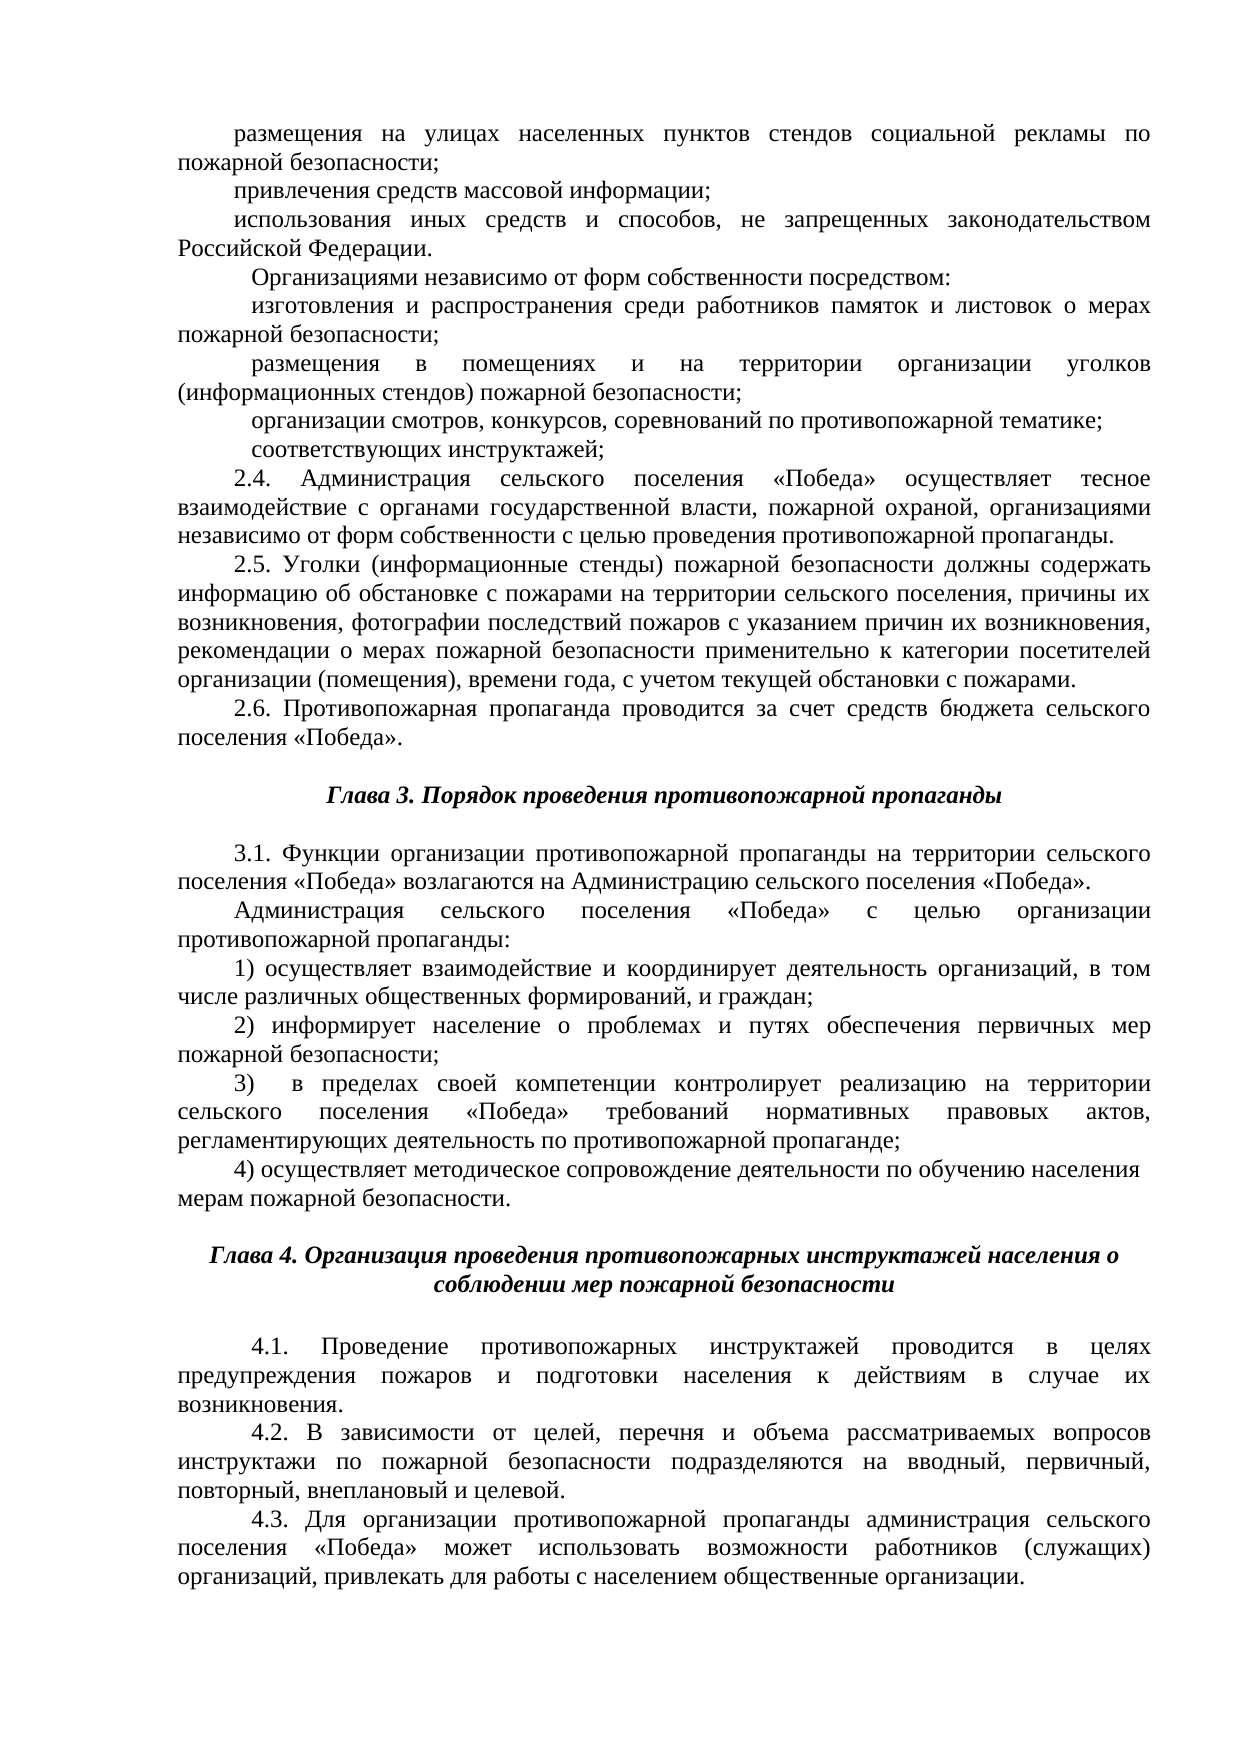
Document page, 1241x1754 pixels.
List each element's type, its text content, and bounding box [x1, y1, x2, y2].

text 2) информирует население о проблемах и путях обеспечения первичных мер пожарной безопасности; [177, 1010, 1152, 1068]
text соответствующих инструктажей; [177, 434, 1152, 463]
text размещения в помещениях и на территории организации уголков (информационных стендов) пожарной безопасности; [177, 348, 1152, 406]
text размещения на улицах населенных пунктов стендов социальной рекламы по пожарной безопасности; [177, 118, 1152, 176]
text организации смотров, конкурсов, соревнований по противопожарной тематике; [177, 406, 1152, 434]
text использования иных средств и способов, не запрещенных законодательством Российской Федерации. [177, 204, 1152, 262]
text 4.2. В зависимости от целей, перечня и объема рассматриваемых вопросов инструктажи по пожарной безопасности подразделяются на вводный, первичный, повторный, внеплановый и целевой. [177, 1417, 1152, 1504]
text 2.5. Уголки (информационные стенды) пожарной безопасности должны содержать информацию об обстановке с пожарами на территории сельского поселения, причины их возникновения, фотографии последствий пожаров с указанием причин их возникновения, рекомендации о мерах пожарной безопасности применительно к категории посетителей организации (помещения), времени года, с учетом текущей обстановки с пожарами. [177, 549, 1152, 693]
text 4.1. Проведение противопожарных инструктажей проводится в целях предупреждения пожаров и подготовки населения к действиям в случае их возникновения. [177, 1331, 1152, 1417]
text Глава 4. Организация проведения противопожарных инструктажей населения о соблюдении мер пожарной безопасности [177, 1240, 1152, 1331]
text 3.1. Функции организации противопожарной пропаганды на территории сельского поселения «Победа» возлагаются на Администрацию сельского поселения «Победа». [177, 838, 1152, 895]
text Организациями независимо от форм собственности посредством: [177, 262, 1152, 291]
text 3) в пределах своей компетенции контролирует реализацию на территории сельского поселения «Победа» требований нормативных правовых актов, регламентирующих деятельность по противопожарной пропаганде; [177, 1068, 1152, 1154]
text 1) осуществляет взаимодействие и координирует деятельность организаций, в том числе различных общественных формирований, и граждан; [177, 953, 1152, 1010]
text изготовления и распространения среди работников памяток и листовок о мерах пожарной безопасности; [177, 291, 1152, 348]
text 2.4. Администрация сельского поселения «Победа» осуществляет тесное взаимодействие с органами государственной власти, пожарной охраной, организациями независимо от форм собственности с целью проведения противопожарной пропаганды. [177, 463, 1152, 549]
text 2.6. Противопожарная пропаганда проводится за счет средств бюджета сельского поселения «Победа». [177, 693, 1152, 751]
text Администрация сельского поселения «Победа» с целью организации противопожарной пропаганды: [177, 895, 1152, 953]
text 4.3. Для организации противопожарной пропаганды администрация сельского поселения «Победа» может использовать возможности работников (служащих) организаций, привлекать для работы с населением общественные организации. [177, 1504, 1152, 1590]
text привлечения средств массовой информации; [177, 176, 1152, 204]
text Глава 3. Порядок проведения противопожарной пропаганды [177, 780, 1152, 808]
text 4) осуществляет методическое сопровождение деятельности по обучению населения мерам пожарной безопасности. [177, 1154, 1152, 1211]
